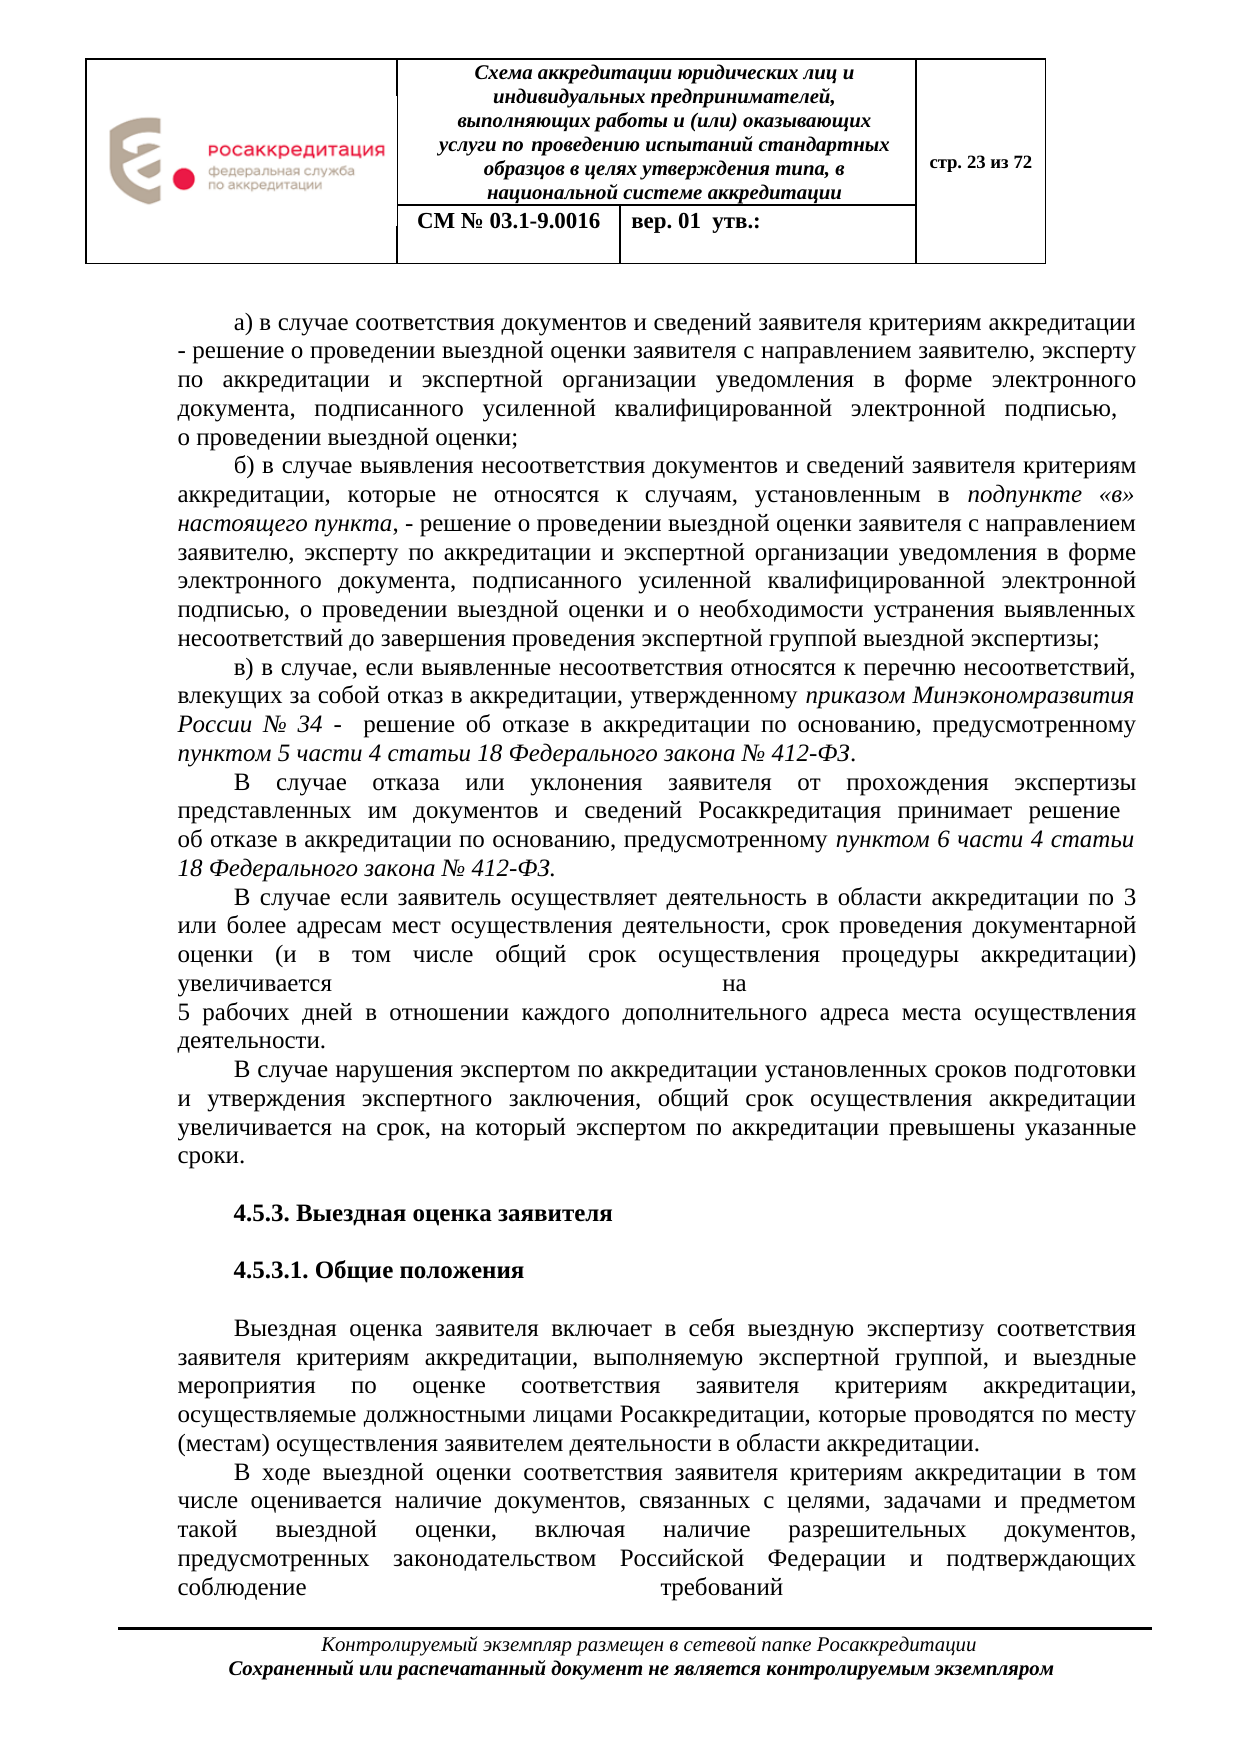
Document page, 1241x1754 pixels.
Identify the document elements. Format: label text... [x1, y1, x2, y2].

text б) в случае выявления несоответствия документов и сведений заявителя критериям аккредитации, которые не относятся к случаям, установленным в подпункте «в» настоящего пункта, - решение о проведении выездной оценки заявителя с направлением заявителю, эксперту по аккредитации и экспертной организации уведомления в форме электронного документа, подписанного усиленной квалифицированной электронной подписью, о проведении выездной оценки и о необходимости устранения выявленных несоответствий до завершения проведения экспертной группой выездной экспертизы; [177, 451, 1137, 652]
text в) в случае, если выявленные несоответствия относятся к перечню несоответствий, влекущих за собой отказ в аккредитации, утвержденному приказом Минэкономразвития России № 34 - решение об отказе в аккредитации по основанию, предусмотренному пунктом 5 части 4 статьи 18 Федерального закона № 412-ФЗ. [177, 652, 1137, 767]
text Выездная оценка заявителя включает в себя выездную экспертизу соответствия заявителя критериям аккредитации, выполняемую экспертной группой, и выездные мероприятия по оценке соответствия заявителя критериям аккредитации, осуществляемые должностными лицами Росаккредитации, которые проводятся по месту (местам) осуществления заявителем деятельности в области аккредитации. [177, 1313, 1137, 1457]
text В случае нарушения экспертом по аккредитации установленных сроков подготовки и утверждения экспертного заключения, общий срок осуществления аккредитации увеличивается на срок, на который экспертом по аккредитации превышены указанные сроки. [177, 1054, 1137, 1169]
text В случае отказа или уклонения заявителя от прохождения экспертизы представленных им документов и сведений Росаккредитация принимает решение об отказе в аккредитации по основанию, предусмотренному пунктом 6 части 4 статьи 18 Федерального закона № 412-ФЗ. [177, 767, 1137, 882]
text В случае если заявитель осуществляет деятельность в области аккредитации по 3 или более адресам мест осуществления деятельности, срок проведения документарной оценки (и в том числе общий срок осуществления процедуры аккредитации) увеличивается на 5 рабочих дней в отношении каждого дополнительного адреса места осуществления деятельности. [177, 882, 1137, 1054]
picture [88, 96, 397, 226]
text а) в случае соответствия документов и сведений заявителя критериям аккредитации - решение о проведении выездной оценки заявителя с направлением заявителю, эксперту по аккредитации и экспертной организации уведомления в форме электронного документа, подписанного усиленной квалифицированной электронной подписью, о проведении выездной оценки; [177, 307, 1137, 451]
text 4.5.3.1. Общие положения [177, 1256, 1137, 1284]
text 4.5.3. Выездная оценка заявителя [177, 1198, 1137, 1227]
